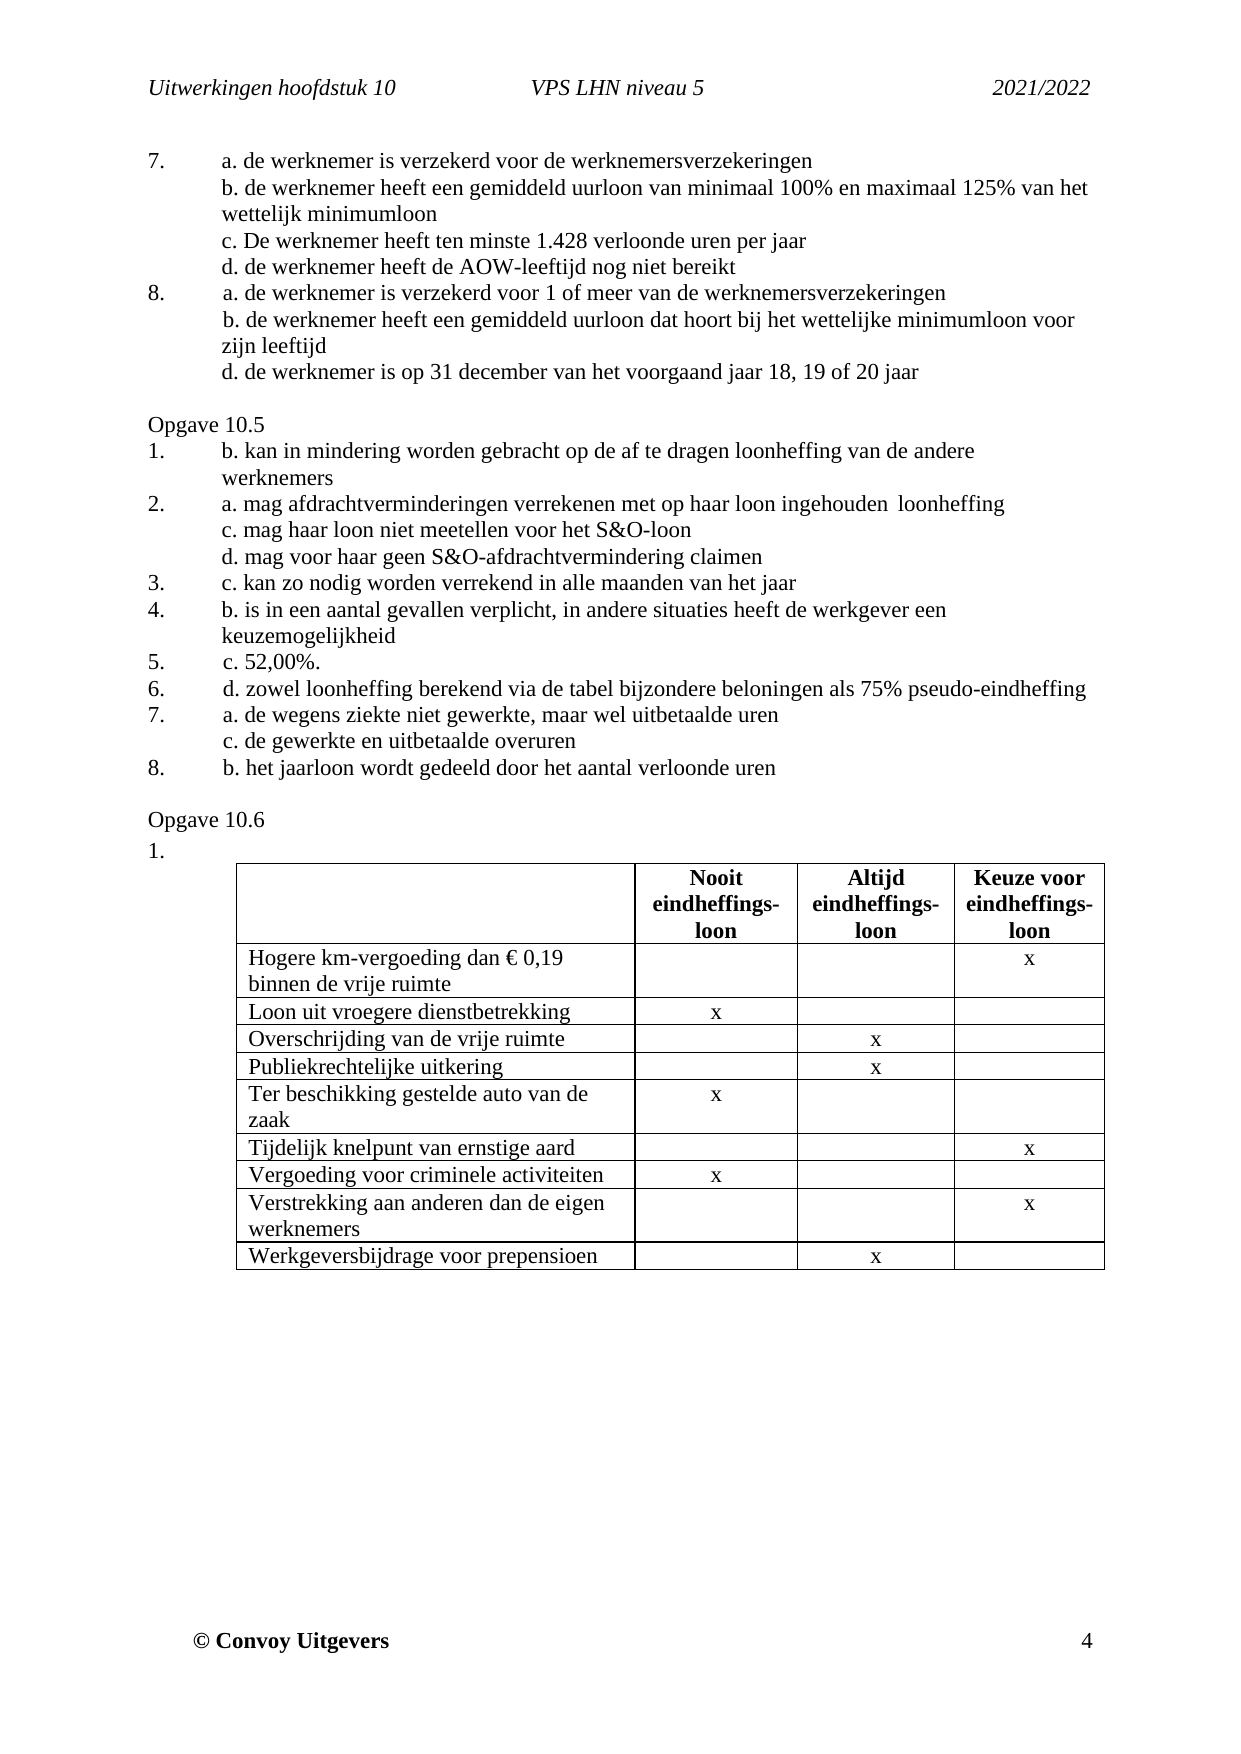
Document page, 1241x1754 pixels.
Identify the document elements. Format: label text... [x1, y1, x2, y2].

text c. de gewerkte en uitbetaalde overuren [148, 727, 1093, 754]
text c. De werknemer heeft ten minste 1.428 verloonde uren per jaar [221, 227, 1093, 253]
table_cell Tijdelijk knelpunt van ernstige aard [237, 1134, 634, 1160]
text 1. b. kan in mindering worden gebracht op de af te dragen loonheffing van de andere werknemers [148, 437, 1093, 490]
table_cell Vergoeding voor criminele activiteiten [237, 1161, 634, 1188]
table_cell [955, 1080, 1104, 1133]
table_cell [636, 944, 797, 997]
table_cell [798, 944, 954, 997]
text d. de werknemer is op 31 december van het voorgaand jaar 18, 19 of 20 jaar [148, 358, 1093, 385]
table_cell [955, 1243, 1104, 1269]
table_cell [636, 1189, 797, 1241]
text d. mag voor haar geen S&O-afdrachtvermindering claimen [148, 543, 1093, 569]
text 8. b. het jaarloon wordt gedeeld door het aantal verloonde uren [148, 754, 1093, 780]
table_cell x [636, 998, 797, 1024]
table_cell Publiekrechtelijke uitkering [237, 1053, 634, 1079]
table_header Nooit eindheffings-loon [636, 864, 797, 943]
text 3. c. kan zo nodig worden verrekend in alle maanden van het jaar [148, 569, 1093, 596]
table_cell x [955, 944, 1104, 997]
table_cell Overschrijding van de vrije ruimte [237, 1025, 634, 1052]
text 8. a. de werknemer is verzekerd voor 1 of meer van de werknemersverzekeringen [148, 279, 1093, 306]
table_cell x [636, 1161, 797, 1188]
text 5. c. 52,00%. [148, 648, 1093, 675]
table_cell [955, 998, 1104, 1024]
table_cell Verstrekking aan anderen dan de eigen werknemers [237, 1189, 634, 1241]
text Opgave 10.5 [148, 411, 1093, 437]
table_cell [636, 1134, 797, 1160]
text 2. a. mag afdrachtverminderingen verrekenen met op haar loon ingehouden loonheffing [148, 490, 1093, 517]
text 7. a. de werknemer is verzekerd voor de werknemersverzekeringen [148, 148, 1093, 174]
text d. de werknemer heeft de AOW-leeftijd nog niet bereikt [221, 253, 1093, 279]
table_cell [798, 1189, 954, 1241]
text 1. [148, 837, 1093, 863]
text Opgave 10.6 [148, 806, 1093, 833]
table_cell [798, 1080, 954, 1133]
table_cell x [955, 1134, 1104, 1160]
table_cell x [798, 1053, 954, 1079]
table_cell [955, 1053, 1104, 1079]
table_cell Loon uit vroegere dienstbetrekking [237, 998, 634, 1024]
text c. mag haar loon niet meetellen voor het S&O-loon [148, 517, 1093, 543]
table_header [237, 864, 634, 943]
table_header Altijd eindheffings-loon [798, 864, 954, 943]
table_cell [798, 1134, 954, 1160]
text 7. a. de wegens ziekte niet gewerkte, maar wel uitbetaalde uren [148, 701, 1093, 727]
table_cell x [798, 1243, 954, 1269]
table_cell [636, 1053, 797, 1079]
table_cell [636, 1243, 797, 1269]
table_cell [955, 1025, 1104, 1052]
table_cell [798, 998, 954, 1024]
table_cell [636, 1025, 797, 1052]
text b. de werknemer heeft een gemiddeld uurloon van minimaal 100% en maximaal 125% van het wettelijk minimumloon [221, 174, 1093, 227]
table_header Keuze voor eindheffings-loon [955, 864, 1104, 943]
table_cell x [955, 1189, 1104, 1241]
text 4. b. is in een aantal gevallen verplicht, in andere situaties heeft de werkgever een keuzemogelijkheid [148, 596, 1093, 648]
table_cell x [798, 1025, 954, 1052]
table_cell x [636, 1080, 797, 1133]
table_cell Werkgeversbijdrage voor prepensioen [237, 1243, 634, 1269]
table_cell Ter beschikking gestelde auto van de zaak [237, 1080, 634, 1133]
table_cell [955, 1161, 1104, 1188]
text 6. d. zowel loonheffing berekend via de tabel bijzondere beloningen als 75% pseudo-eindheffing [148, 675, 1093, 701]
text b. de werknemer heeft een gemiddeld uurloon dat hoort bij het wettelijke minimumloon voor zijn leeftijd [221, 306, 1093, 358]
table_cell Hogere km-vergoeding dan € 0,19 binnen de vrije ruimte [237, 944, 634, 997]
table_cell [798, 1161, 954, 1188]
